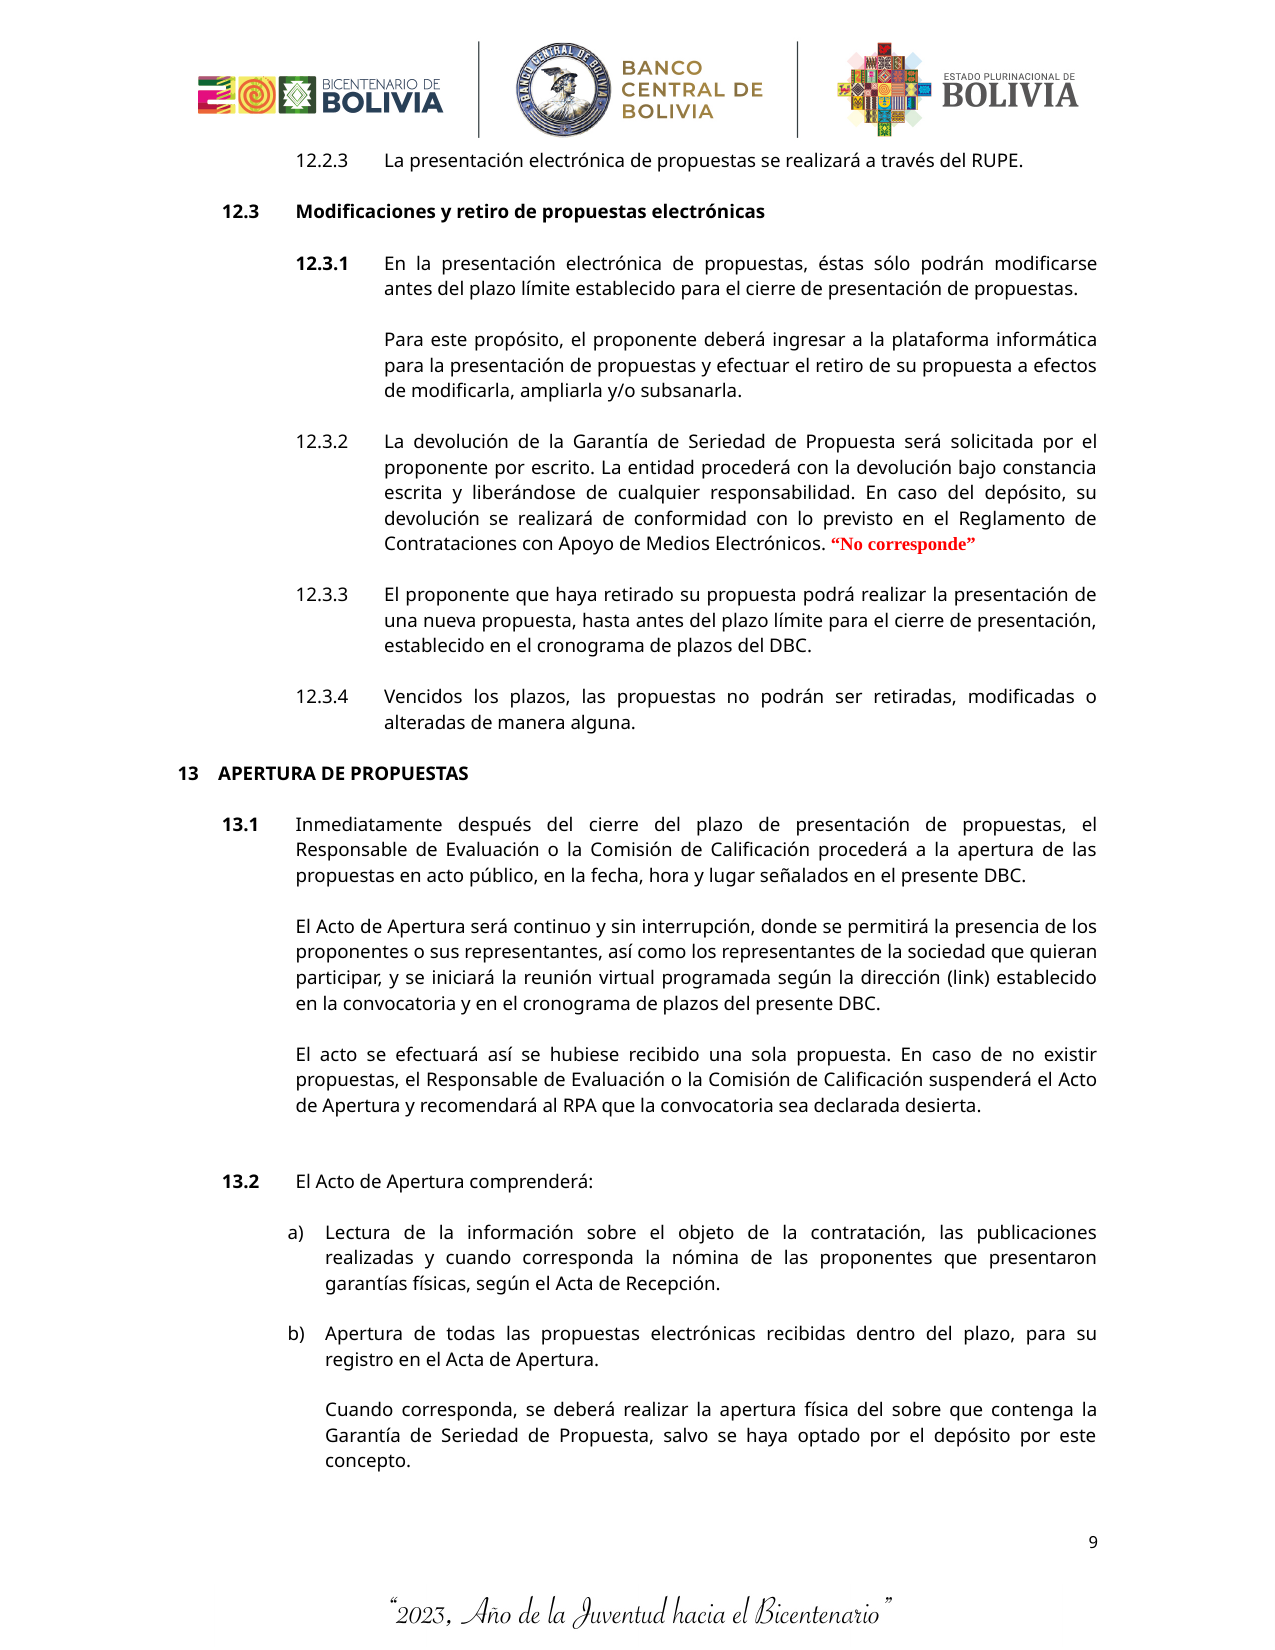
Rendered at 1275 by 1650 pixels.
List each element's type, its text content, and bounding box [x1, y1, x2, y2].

title El proponente que haya retirado su propuesta podrá realizar la presentación de una nueva propuesta, hasta antes del plazo límite para el cierre de presentación, establecido en el cronograma de plazos del DBC. [295, 582, 1098, 658]
title Lectura de la información sobre el objeto de la contratación, las publicaciones realizadas y cuando corresponda la nómina de las proponentes que presentaron garantías físicas, según el Acta de Recepción. [287, 1219, 1098, 1296]
title El acto se efectuará así se hubiese recibido una sola propuesta. En caso de no existir propuestas, el Responsable de Evaluación o la Comisión de Calificación suspenderá el Acto de Apertura y recomendará al RPA que la convocatoria sea declarada desierta. [295, 1041, 1098, 1117]
title Inmediatamente después del cierre del plazo de presentación de propuestas, el Responsable de Evaluación o la Comisión de Calificación procederá a la apertura de las propuestas en acto público, en la fecha, hora y lugar señalados en el presente DBC. [222, 811, 1098, 888]
title Modificaciones y retiro de propuestas electrónicas [222, 199, 1098, 224]
title Cuando corresponda, se deberá realizar la apertura física del sobre que contenga la Garantía de Seriedad de Propuesta, salvo se haya optado por el depósito por este concepto. [325, 1397, 1098, 1473]
title Vencidos los plazos, las propuestas no podrán ser retiradas, modificadas o alteradas de manera alguna. [295, 684, 1098, 735]
title Para este propósito, el proponente deberá ingresar a la plataforma informática para la presentación de propuestas y efectuar el retiro de su propuesta a efectos de modificarla, ampliarla y/o subsanarla. [384, 326, 1098, 403]
title En la presentación electrónica de propuestas, éstas sólo podrán modificarse antes del plazo límite establecido para el cierre de presentación de propuestas. [295, 250, 1098, 301]
title La devolución de la Garantía de Seriedad de Propuesta será solicitada por el proponente por escrito. La entidad procederá con la devolución bajo constancia escrita y liberándose de cualquier responsabilidad. En caso del depósito, su devolución se realizará de conformidad con lo previsto en el Reglamento de Contrataciones con Apoyo de Medios Electrónicos. “No corresponde” [295, 428, 1098, 556]
title La presentación electrónica de propuestas se realizará a través del RUPE. [295, 148, 1098, 173]
title Apertura de todas las propuestas electrónicas recibidas dentro del plazo, para su registro en el Acta de Apertura. [287, 1321, 1098, 1372]
title El Acto de Apertura comprenderá: [222, 1168, 1098, 1194]
title APERTURA DE PROPUESTAS [177, 760, 1098, 786]
title El Acto de Apertura será continuo y sin interrupción, donde se permitirá la presencia de los proponentes o sus representantes, así como los representantes de la sociedad que quieran participar, y se iniciará la reunión virtual programada según la dirección (link) establecido en la convocatoria y en el cronograma de plazos del presente DBC. [295, 913, 1098, 1015]
picture [3, 1584, 1275, 1647]
picture [0, 25, 1275, 141]
